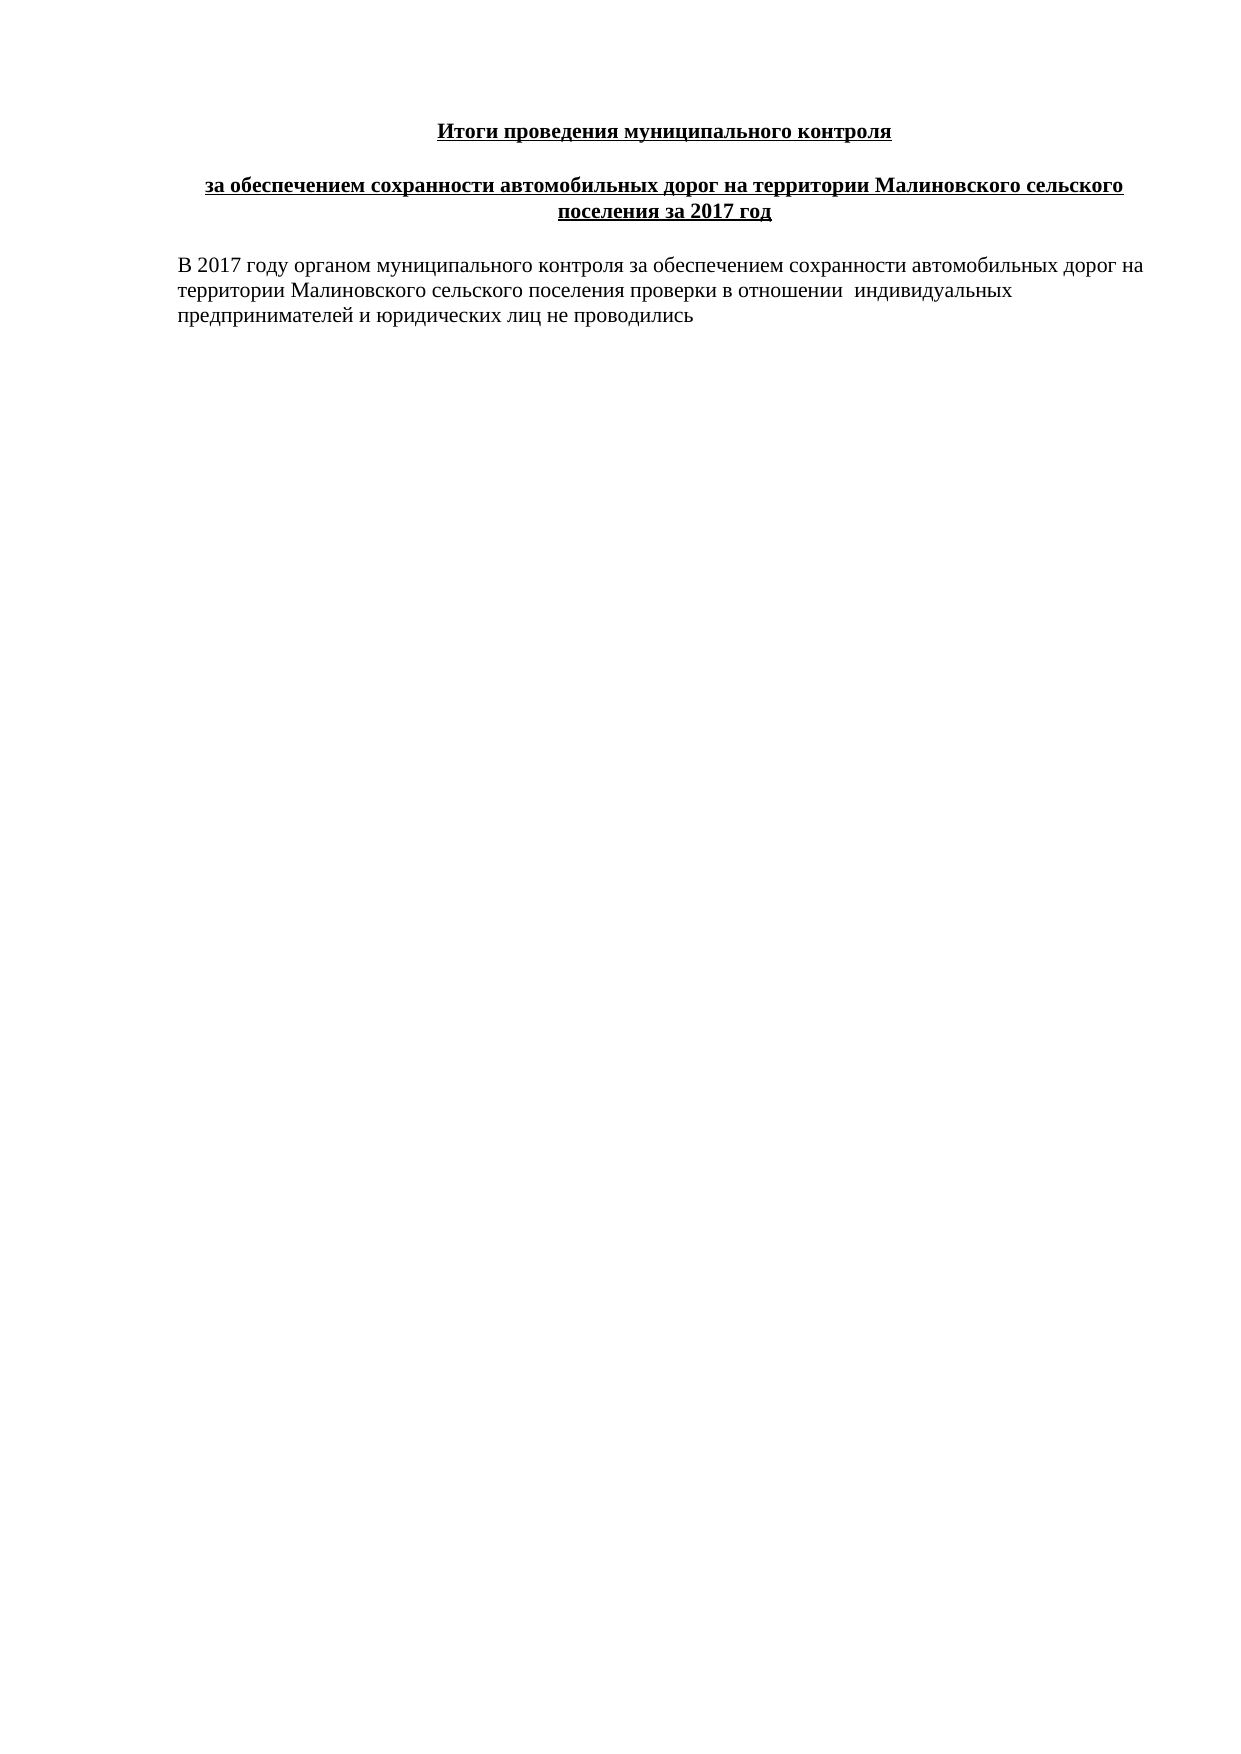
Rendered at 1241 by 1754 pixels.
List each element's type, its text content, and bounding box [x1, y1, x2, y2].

text Итоги проведения муниципального контроля [177, 118, 1152, 143]
text В 2017 году органом муниципального контроля за обеспечением сохранности автомобильных дорог на территории Малиновского сельского поселения проверки в отношении индивидуальных предпринимателей и юридических лиц не проводились [177, 252, 1152, 328]
text за обеспечением сохранности автомобильных дорог на территории Малиновского сельского поселения за 2017 год [177, 172, 1152, 223]
